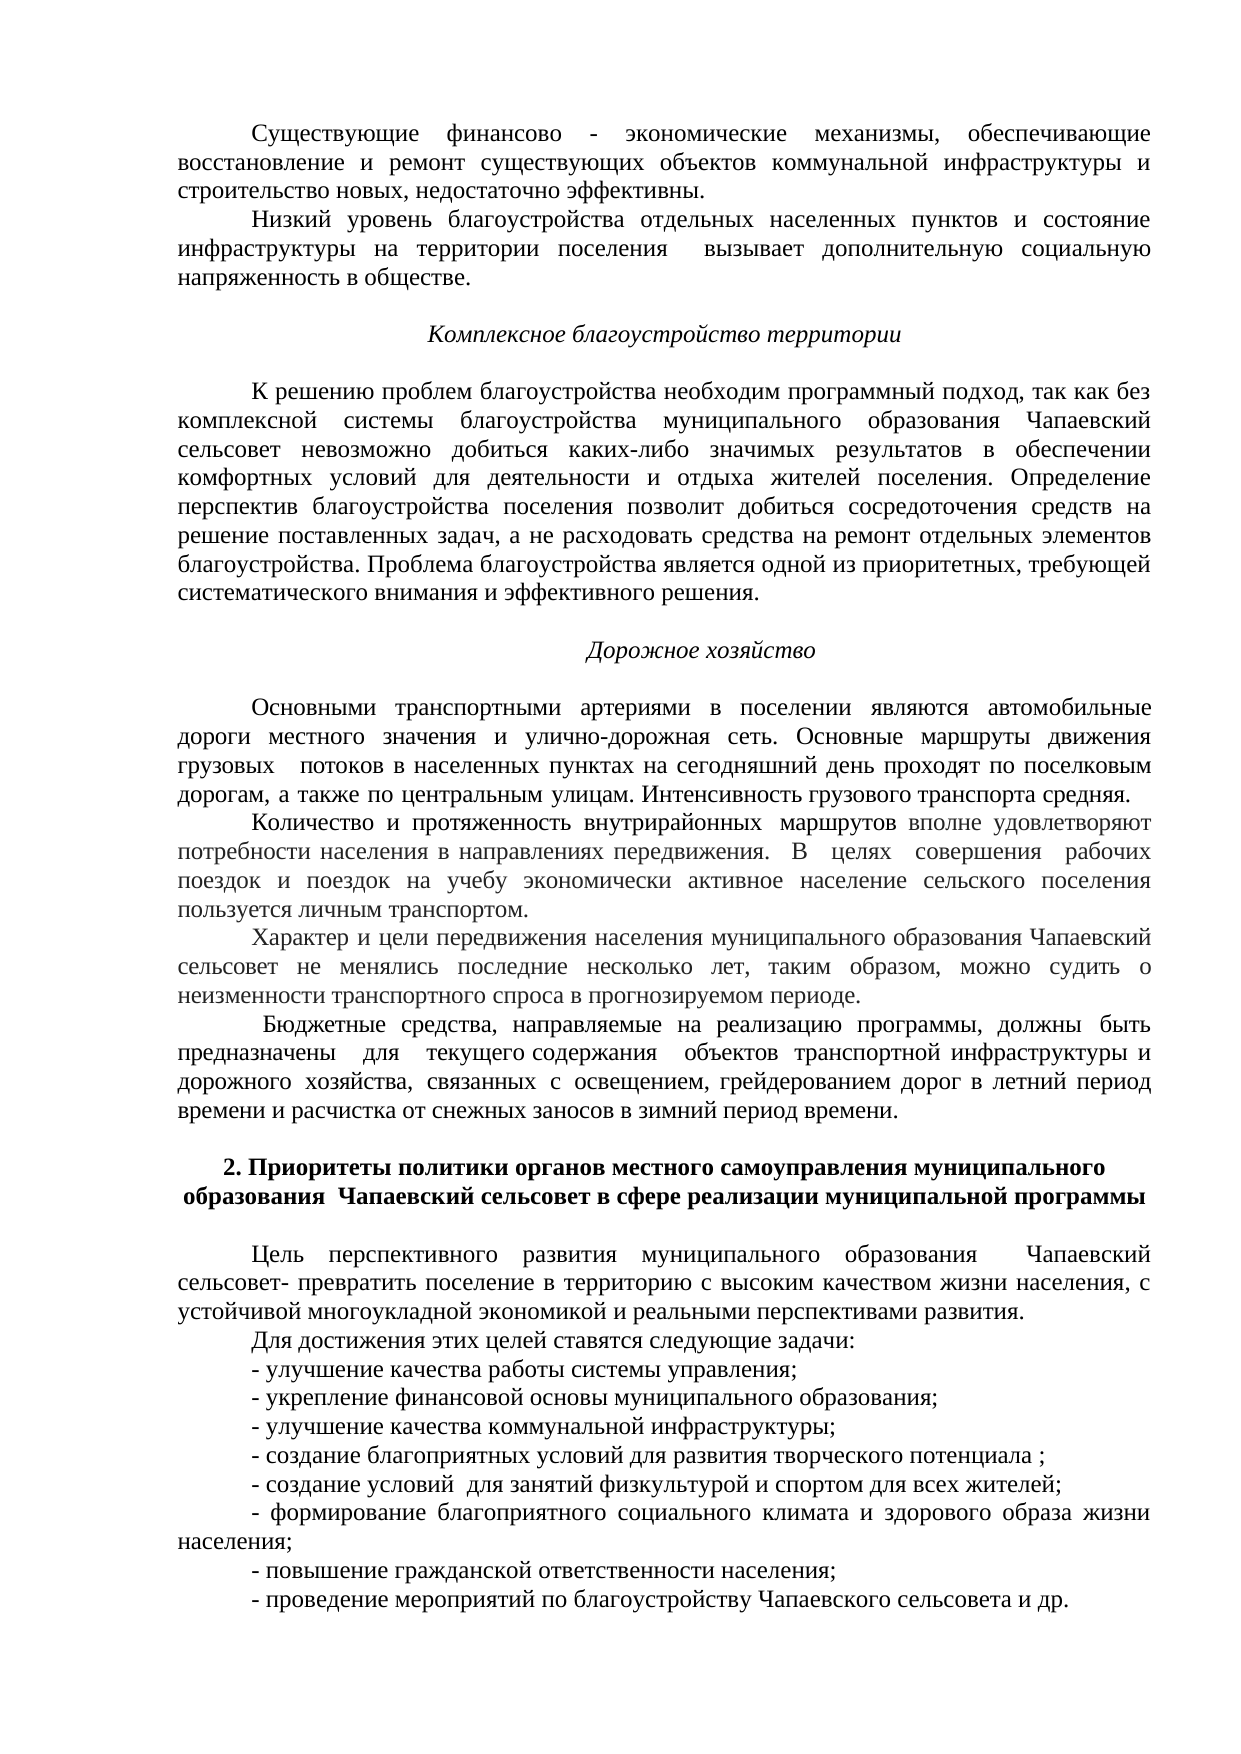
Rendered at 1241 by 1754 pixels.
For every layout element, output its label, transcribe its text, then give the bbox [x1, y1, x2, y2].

text Бюджетные средства, направляемые на реализацию программы, должны быть предназначены для текущего содержания объектов транспортной инфраструктуры и дорожного хозяйства, связанных с освещением, грейдерованием дорог в летний период времени и расчистка от снежных заносов в зимний период времени. [177, 1009, 1152, 1124]
text 2. Приоритеты политики органов местного самоуправления муниципального образования Чапаевский сельсовет в сфере реализации муниципальной программы [177, 1152, 1152, 1210]
text - укрепление финансовой основы муниципального образования; [177, 1382, 1152, 1411]
text Основными транспортными артериями в поселении являются автомобильные дороги местного значения и улично-дорожная сеть. Основные маршруты движения грузовых потоков в населенных пунктах на сегодняшний день проходят по поселковым дорогам, а также по центральным улицам. Интенсивность грузового транспорта средняя. [177, 692, 1152, 807]
text - улучшение качества коммунальной инфраструктуры; [177, 1411, 1152, 1440]
text - улучшение качества работы системы управления; [177, 1354, 1152, 1382]
text Существующие финансово - экономические механизмы, обеспечивающие восстановление и ремонт существующих объектов коммунальной инфраструктуры и строительство новых, недостаточно эффективны. [177, 118, 1152, 204]
text Для достижения этих целей ставятся следующие задачи: [177, 1325, 1152, 1354]
text Комплексное благоустройство территории [177, 319, 1152, 347]
text Количество и протяженность внутрирайонных маршрутов вполне удовлетворяют потребности населения в направлениях передвижения. В целях совершения рабочих поездок и поездок на учебу экономически активное население сельского поселения пользуется личным транспортом. [177, 807, 1152, 922]
text - создание условий для занятий физкультурой и спортом для всех жителей; [177, 1469, 1152, 1497]
text - создание благоприятных условий для развития творческого потенциала ; [177, 1440, 1152, 1469]
text - проведение мероприятий по благоустройству Чапаевского сельсовета и др. [177, 1584, 1152, 1612]
text - повышение гражданской ответственности населения; [177, 1555, 1152, 1584]
list Низкий уровень благоустройства отдельных населенных пунктов и состояние инфраструктуры на территории поселения вызывает дополнительную социальную напряженность в обществе. [177, 204, 1152, 291]
text Характер и цели передвижения населения муниципального образования Чапаевский сельсовет не менялись последние несколько лет, таким образом, можно судить о неизменности транспортного спроса в прогнозируемом периоде. [177, 922, 1152, 1009]
text - формирование благоприятного социального климата и здорового образа жизни населения; [177, 1497, 1152, 1555]
text К решению проблем благоустройства необходим программный подход, так как без комплексной системы благоустройства муниципального образования Чапаевский сельсовет невозможно добиться каких-либо значимых результатов в обеспечении комфортных условий для деятельности и отдыха жителей поселения. Определение перспектив благоустройства поселения позволит добиться сосредоточения средств на решение поставленных задач, а не расходовать средства на ремонт отдельных элементов благоустройства. Проблема благоустройства является одной из приоритетных, требующей систематического внимания и эффективного решения. [177, 376, 1152, 606]
text Дорожное хозяйство [177, 635, 1152, 664]
text Цель перспективного развития муниципального образования Чапаевский сельсовет- превратить поселение в территорию с высоким качеством жизни населения, с устойчивой многоукладной экономикой и реальными перспективами развития. [177, 1239, 1152, 1325]
